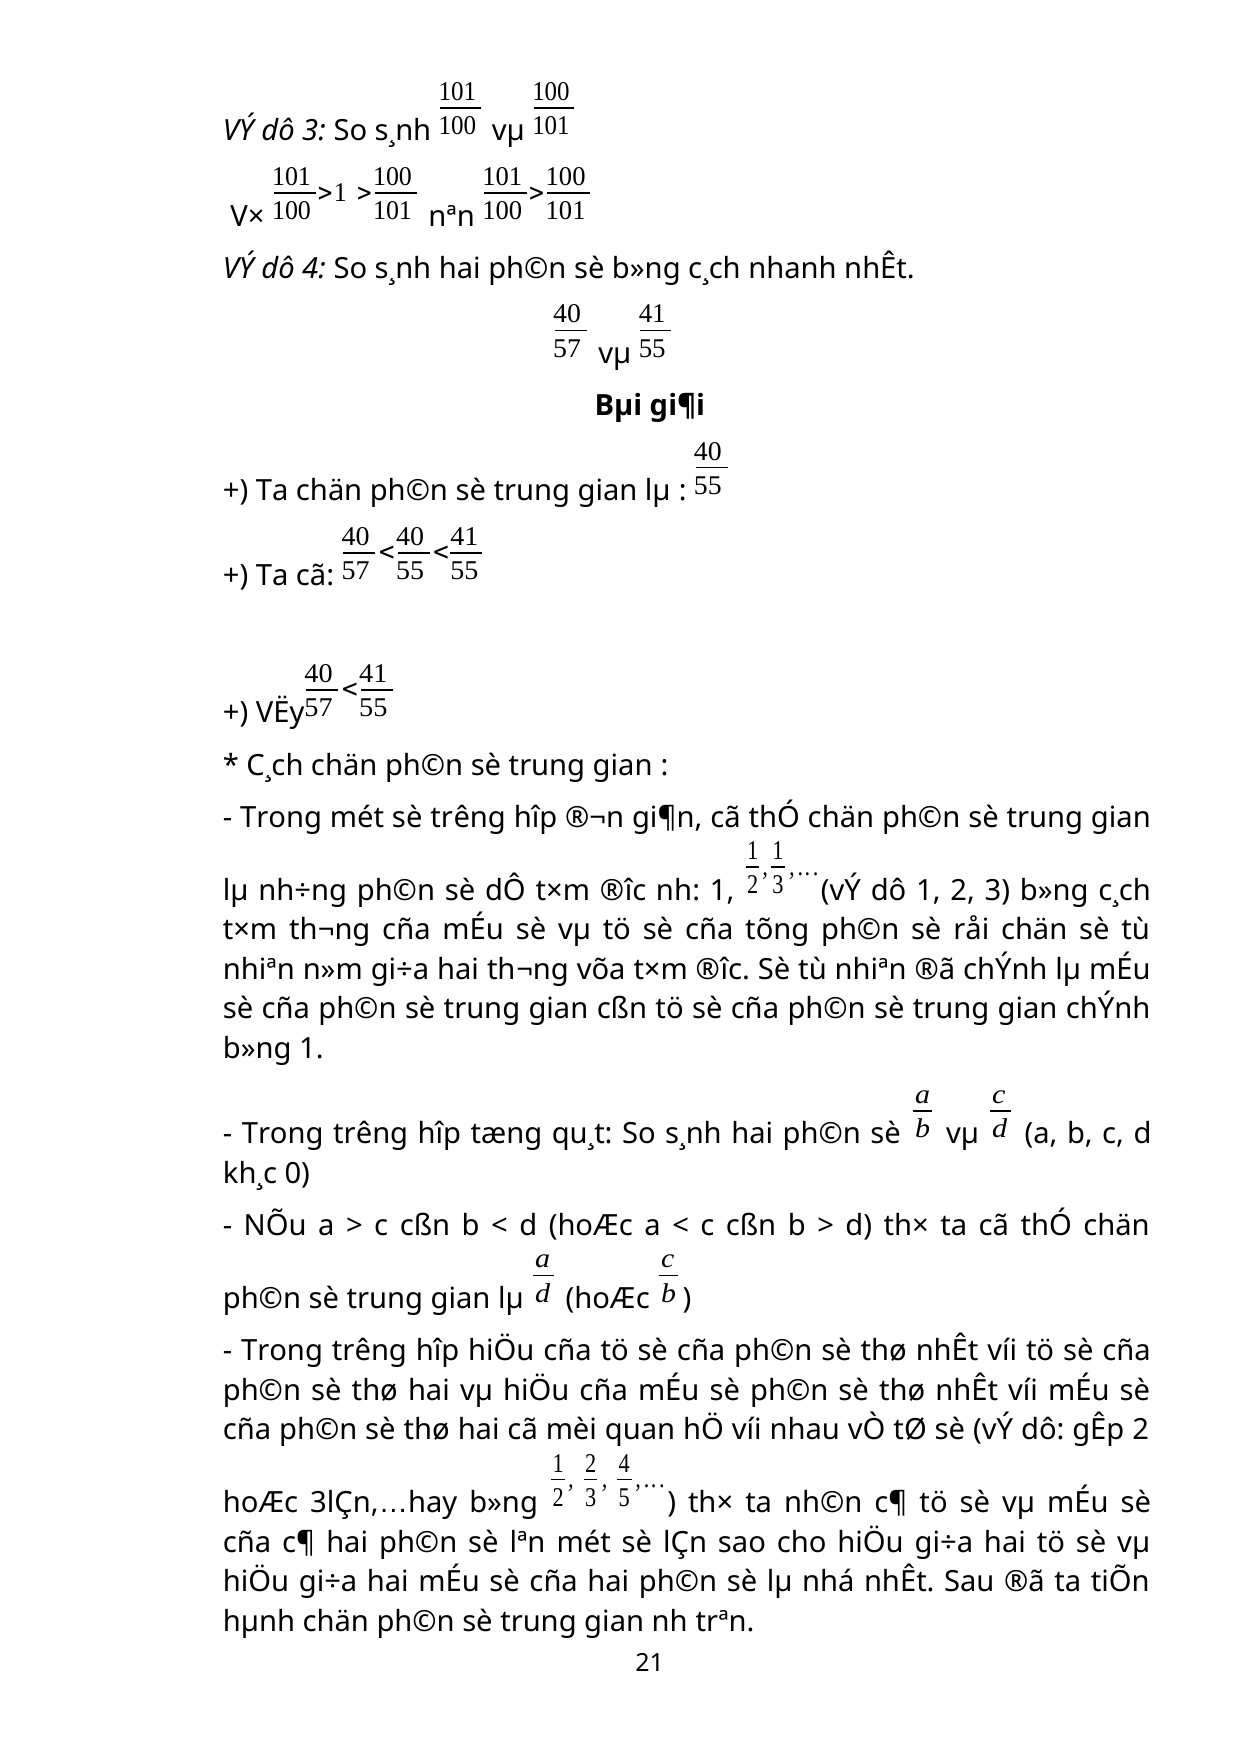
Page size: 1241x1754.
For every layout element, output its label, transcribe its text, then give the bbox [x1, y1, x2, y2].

text +) VËy [148, 659, 1152, 731]
text - Trong tr­êng hîp hiÖu cña tö sè cña ph©n sè thø nhÊt víi tö sè cña ph©n sè thø hai vµ hiÖu cña mÉu sè ph©n sè thø nhÊt víi mÉu sè cña ph©n sè thø hai cã mèi quan hÖ víi nhau vÒ tØ sè (vÝ dô: gÊp 2 hoÆc 3lÇn,…hay b»ng ) th× ta nh©n c¶ tö sè vµ mÉu sè cña c¶ hai ph©n sè lªn mét sè lÇn sao cho hiÖu gi÷a hai tö sè vµ hiÖu gi÷a hai mÉu sè cña hai ph©n sè lµ nhá nhÊt. Sau ®ã ta tiÕn hµnh chän ph©n sè trung gian trªn. [223, 1329, 1152, 1640]
text - Trong mét sè tr­êng hîp ®¬n gi¶n, cã thÓ chän ph©n sè trung gian lµ nh÷ng ph©n sè dÔ t×m ®­îc nh­: 1, (vÝ dô 1, 2, 3) b»ng c¸ch t×m th­¬ng cña mÉu sè vµ tö sè cña tõng ph©n sè råi chän sè tù nhiªn n»m gi÷a hai th­¬ng võa t×m ®­îc. Sè tù nhiªn ®ã chÝnh lµ mÉu sè cña ph©n sè trung gian cßn tö sè cña ph©n sè trung gian chÝnh b»ng 1. [223, 796, 1152, 1067]
text VÝ dô 4: So s¸nh hai ph©n sè b»ng c¸ch nhanh nhÊt. [148, 247, 1152, 287]
text vµ [523, 299, 1152, 372]
text +) Ta chän ph©n sè trung gian lµ : [148, 436, 1152, 509]
text * C¸ch chän ph©n sè trung gian : [148, 744, 1152, 784]
text VÝ dô 3: So s¸nh vµ [148, 77, 1152, 149]
text - Trong tr­êng hîp tæng qu¸t: So s¸nh hai ph©n sè vµ (a, b, c, d kh¸c 0) [223, 1080, 1152, 1192]
text V× nªn [148, 162, 1152, 234]
text +) Ta cã: [148, 522, 1152, 594]
text Bµi gi¶i [148, 384, 1152, 424]
text - NÕu a > c cßn b < d (hoÆc a < c cßn b > d) th× ta cã thÓ chän ph©n sè trung gian lµ (hoÆc ) [223, 1204, 1152, 1317]
